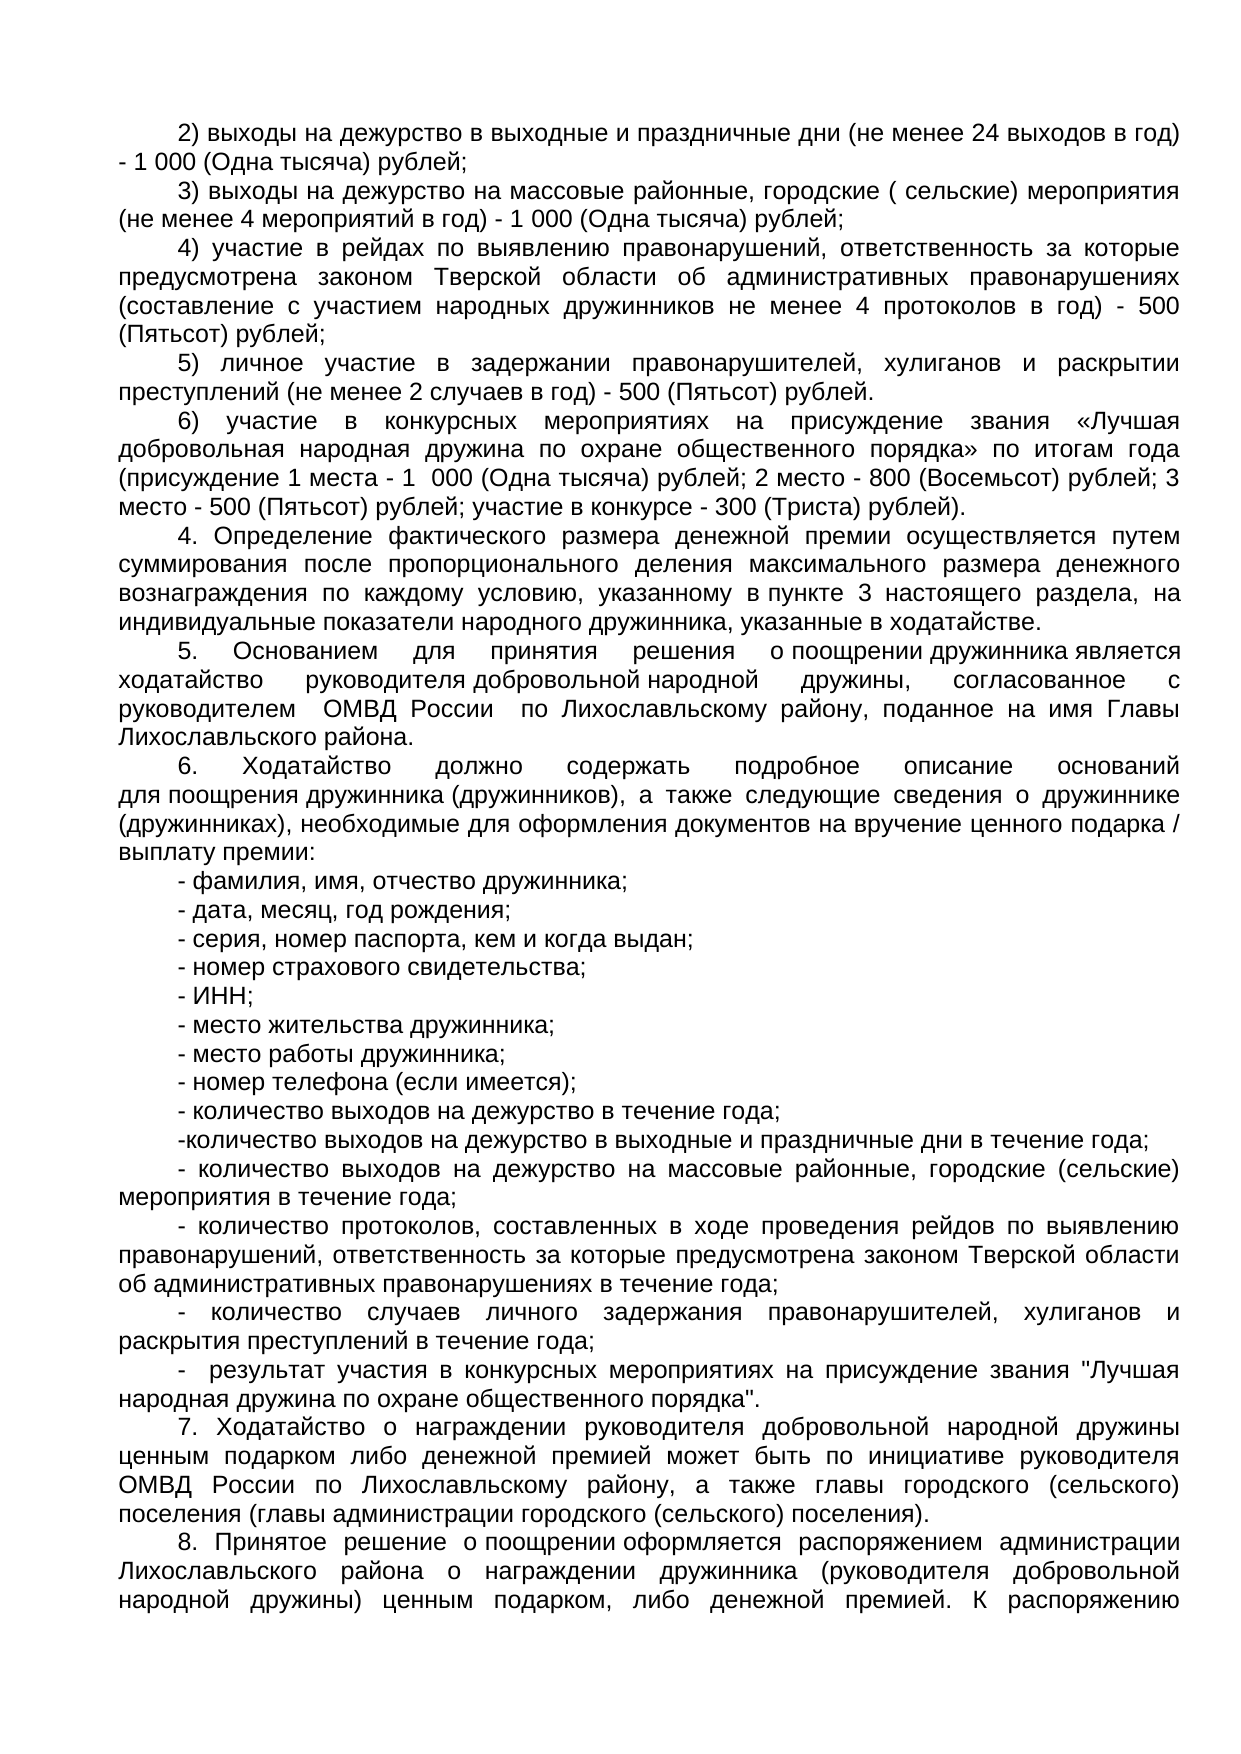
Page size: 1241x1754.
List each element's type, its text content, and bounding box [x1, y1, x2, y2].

text - ИНН; [118, 981, 1181, 1010]
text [118, 1527, 1181, 1613]
text - результат участия в конкурсных мероприятиях на присуждение звания "Лучшая народная дружина по охране общественного порядка". [118, 1355, 1181, 1412]
text 5. Основанием для принятия решения о поощрении дружинника является ходатайство руководителя добровольной народной дружины, согласованное с руководителем ОМВД России по Лихославльскому району, поданное на имя Главы Лихославльского района. [118, 636, 1181, 751]
text - место работы дружинника; [118, 1038, 1181, 1067]
text -количество выходов на дежурство в выходные и праздничные дни в течение года; [118, 1125, 1181, 1153]
text - номер телефона (если имеется); [118, 1067, 1181, 1096]
text - номер страхового свидетельства; [118, 952, 1181, 981]
text - серия, номер паспорта, кем и когда выдан; [118, 923, 1181, 952]
text - фамилия, имя, отчество дружинника; [118, 866, 1181, 895]
text 6. Ходатайство должно содержать подробное описание оснований для поощрения дружинника (дружинников), а также следующие сведения о дружиннике (дружинниках), необходимые для оформления документов на вручение ценного подарка / выплату премии: [118, 751, 1181, 866]
text - количество случаев личного задержания правонарушителей, хулиганов и раскрытия преступлений в течение года; [118, 1297, 1181, 1355]
text 6) участие в конкурсных мероприятиях на присуждение звания «Лучшая добровольная народная дружина по охране общественного порядка» по итогам года (присуждение 1 места - 1 000 (Одна тысяча) рублей; 2 место - 800 (Восемьсот) рублей; 3 место - 500 (Пятьсот) рублей; участие в конкурсе - 300 (Триста) рублей). [118, 406, 1181, 521]
text - место жительства дружинника; [118, 1010, 1181, 1038]
text 4) участие в рейдах по выявлению правонарушений, ответственность за которые предусмотрена законом Тверской области об административных правонарушениях (составление с участием народных дружинников не менее 4 протоколов в год) - 500 (Пятьсот) рублей; [118, 233, 1181, 348]
text 3) выходы на дежурство на массовые районные, городские ( сельские) мероприятия (не менее 4 мероприятий в год) - 1 000 (Одна тысяча) рублей; [118, 176, 1181, 233]
text - дата, месяц, год рождения; [118, 895, 1181, 923]
text 2) выходы на дежурство в выходные и праздничные дни (не менее 24 выходов в год) - 1 000 (Одна тысяча) рублей; [118, 118, 1181, 176]
text - количество протоколов, составленных в ходе проведения рейдов по выявлению правонарушений, ответственность за которые предусмотрена законом Тверской области об административных правонарушениях в течение года; [118, 1211, 1181, 1297]
text 7. Ходатайство о награждении руководителя добровольной народной дружины ценным подарком либо денежной премией может быть по инициативе руководителя ОМВД России по Лихославльскому району, а также главы городского (сельского) поселения (главы администрации городского (сельского) поселения). [118, 1412, 1181, 1527]
text - количество выходов на дежурство на массовые районные, городские (сельские) мероприятия в течение года; [118, 1153, 1181, 1211]
text - количество выходов на дежурство в течение года; [118, 1096, 1181, 1125]
text 5) личное участие в задержании правонарушителей, хулиганов и раскрытии преступлений (не менее 2 случаев в год) - 500 (Пятьсот) рублей. [118, 348, 1181, 406]
text 4. Определение фактического размера денежной премии осуществляется путем суммирования после пропорционального деления максимального размера денежного вознаграждения по каждому условию, указанному в пункте 3 настоящего раздела, на индивидуальные показатели народного дружинника, указанные в ходатайстве. [118, 521, 1181, 636]
